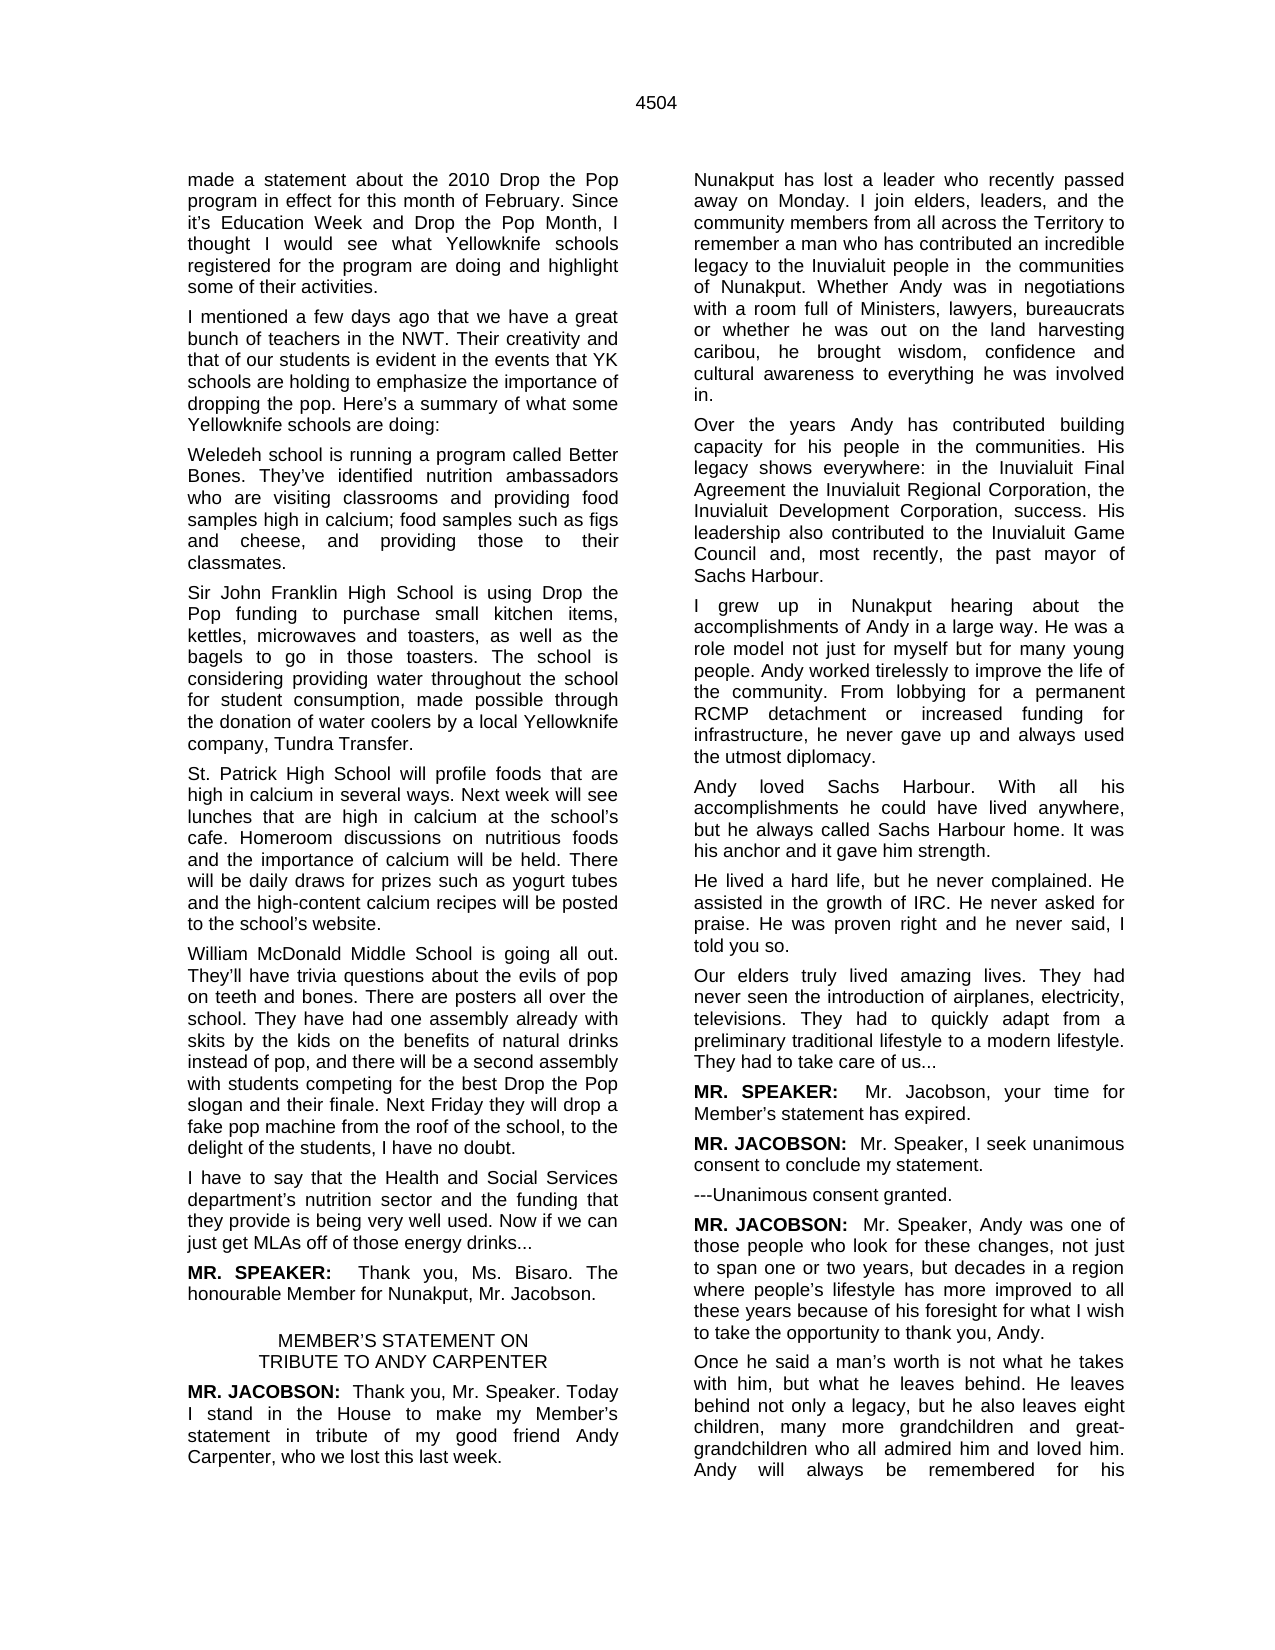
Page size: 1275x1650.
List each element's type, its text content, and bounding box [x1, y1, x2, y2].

text ---Unanimous consent granted. [694, 1184, 1125, 1205]
text MR. JACOBSON: Mr. Speaker, Andy was one of those people who look for these changes, not just to span one or two years, but decades in a region where people’s lifestyle has more improved to all these years because of his foresight for what I wish to take the opportunity to thank you, Andy. [694, 1214, 1125, 1343]
text Our elders truly lived amazing lives. They had never seen the introduction of airplanes, electricity, televisions. They had to quickly adapt from a preliminary traditional lifestyle to a modern lifestyle. They had to take care of us... [694, 965, 1125, 1072]
text MR. SPEAKER: Thank you, Ms. Bisaro. The honourable Member for Nunakput, Mr. Jacobson. [187, 1262, 619, 1305]
text I mentioned a few days ago that we have a great bunch of teachers in the NWT. Their creativity and that of our students is evident in the events that YK schools are holding to emphasize the importance of dropping the pop. Here’s a summary of what some Yellowknife schools are doing: [187, 306, 619, 435]
text MR. JACOBSON: Mr. Speaker, I seek unanimous consent to conclude my statement. [694, 1132, 1125, 1175]
text Andy loved Sachs Harbour. With all his accomplishments he could have lived anywhere, but he always called Sachs Harbour home. It was his anchor and it gave him strength. [694, 776, 1125, 862]
text MR. SPEAKER: Mr. Jacobson, your time for Member’s statement has expired. [694, 1081, 1125, 1124]
text He lived a hard life, but he never complained. He assisted in the growth of IRC. He never asked for praise. He was proven right and he never said, I told you so. [694, 870, 1125, 956]
subtitle MEMBER’S STATEMENT ON TRIBUTE TO ANDY CARPENTER [187, 1330, 619, 1373]
text I have to say that the Health and Social Services department’s nutrition sector and the funding that they provide is being very well used. Now if we can just get MLAs off of those energy drinks... [187, 1167, 619, 1253]
text William McDonald Middle School is going all out. They’ll have trivia questions about the evils of pop on teeth and bones. There are posters all over the school. They have had one assembly already with skits by the kids on the benefits of natural drinks instead of pop, and there will be a second assembly with students competing for the best Drop the Pop slogan and their finale. Next Friday they will drop a fake pop machine from the roof of the school, to the delight of the students, I have no doubt. [187, 943, 619, 1159]
text MR. JACOBSON: Thank you, Mr. Speaker. Today I stand in the House to make my Member’s statement in tribute of my good friend Andy Carpenter, who we lost this last week. [187, 1381, 619, 1467]
text Over the years Andy has contributed building capacity for his people in the communities. His legacy shows everywhere: in the Inuvialuit Final Agreement the Inuvialuit Regional Corporation, the Inuvialuit Development Corporation, success. His leadership also contributed to the Inuvialuit Game Council and, most recently, the past mayor of Sachs Harbour. [694, 414, 1125, 586]
text I grew up in Nunakput hearing about the accomplishments of Andy in a large way. He was a role model not just for myself but for many young people. Andy worked tirelessly to improve the life of the community. From lobbying for a permanent RCMP detachment or increased funding for infrastructure, he never gave up and always used the utmost diplomacy. [694, 595, 1125, 767]
text Nunakput has lost a leader who recently passed away on Monday. I join elders, leaders, and the community members from all across the Territory to remember a man who has contributed an incredible legacy to the Inuvialuit people in the communities of Nunakput. Whether Andy was in negotiations with a room full of Ministers, lawyers, bureaucrats or whether he was out on the land harvesting caribou, he brought wisdom, confidence and cultural awareness to everything he was involved in. [694, 168, 1125, 406]
text St. Patrick High School will profile foods that are high in calcium in several ways. Next week will see lunches that are high in calcium at the school’s cafe. Homeroom discussions on nutritious foods and the importance of calcium will be held. There will be daily draws for prizes such as yogurt tubes and the high-content calcium recipes will be posted to the school’s website. [187, 762, 619, 935]
text Weledeh school is running a program called Better Bones. They’ve identified nutrition ambassadors who are visiting classrooms and providing food samples high in calcium; food samples such as figs and cheese, and providing those to their classmates. [187, 444, 619, 573]
text Sir John Franklin High School is using Drop the Pop funding to purchase small kitchen items, kettles, microwaves and toasters, as well as the bagels to go in those toasters. The school is considering providing water throughout the school for student consumption, made possible through the donation of water coolers by a local Yellowknife company, Tundra Transfer. [187, 581, 619, 754]
